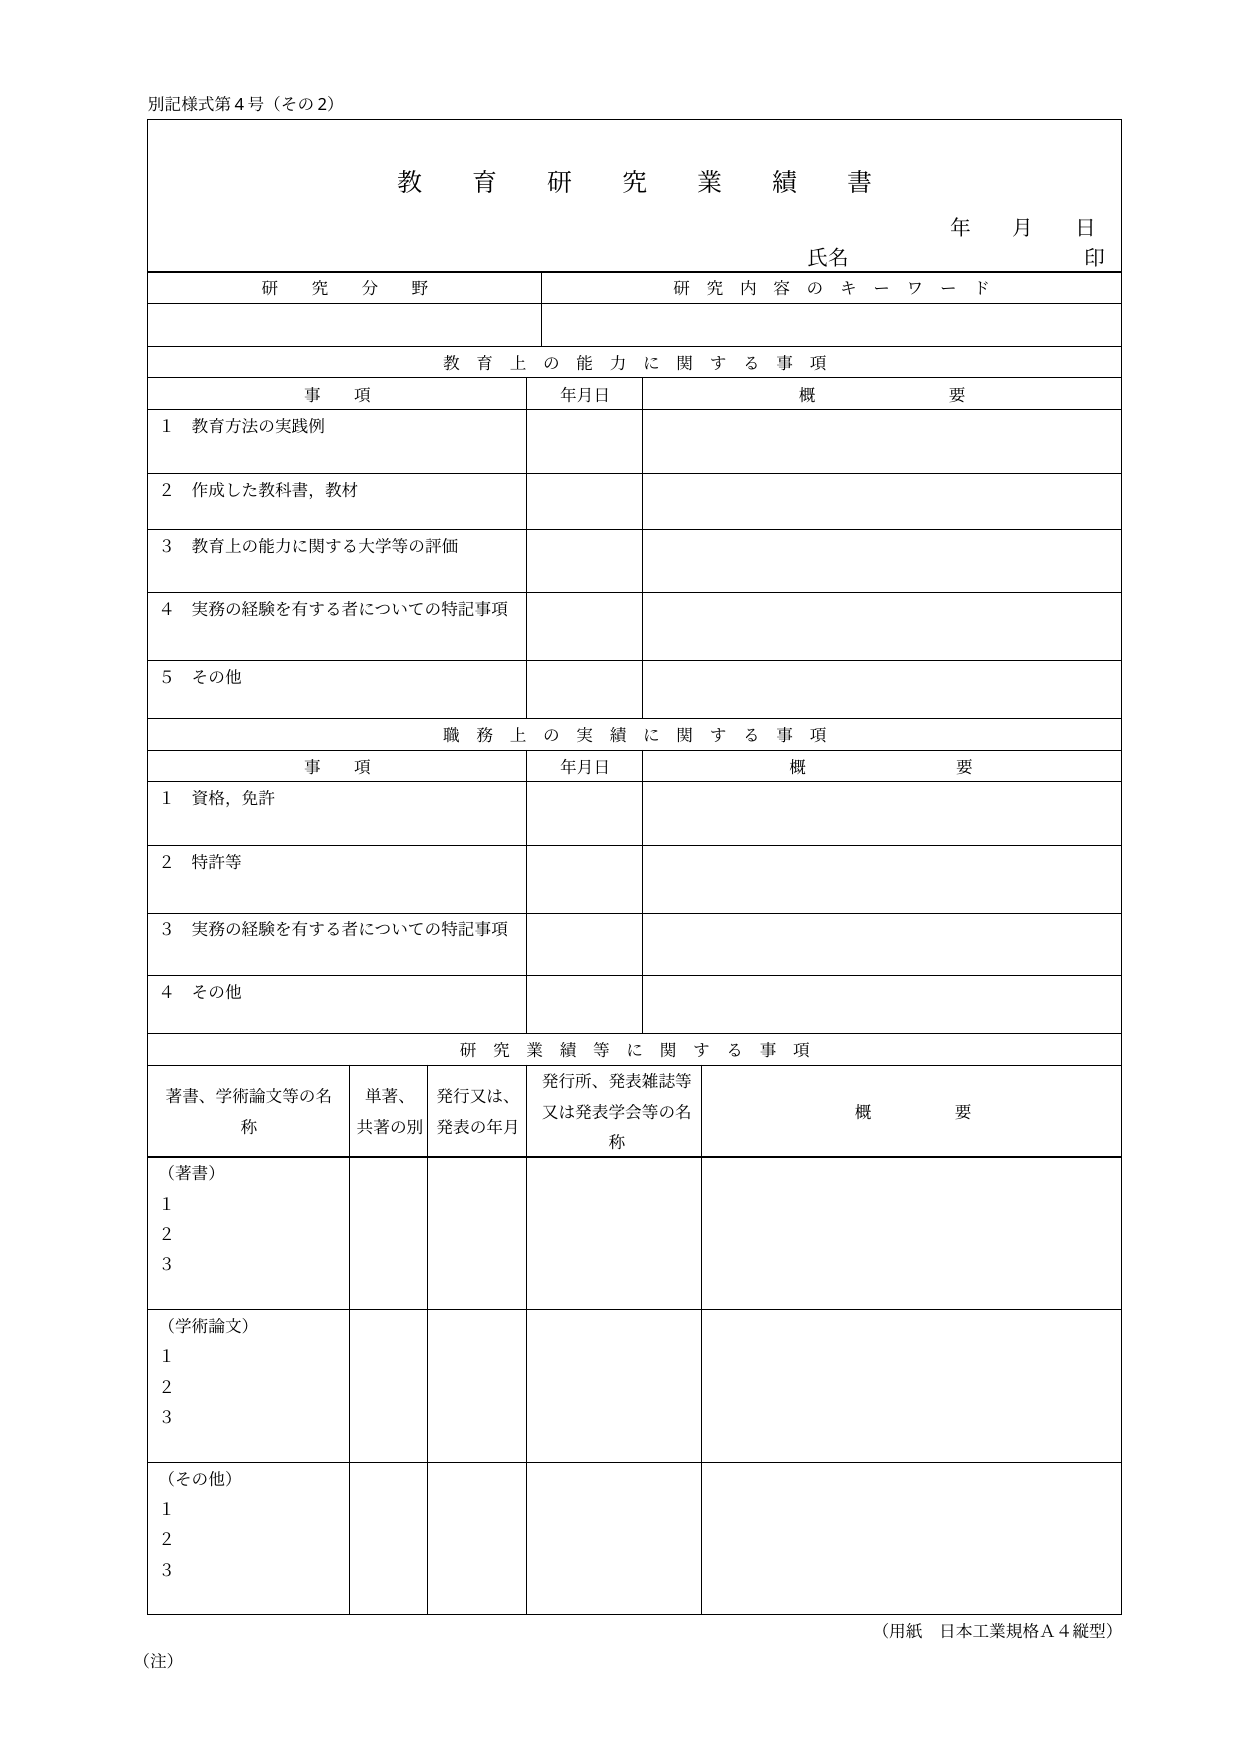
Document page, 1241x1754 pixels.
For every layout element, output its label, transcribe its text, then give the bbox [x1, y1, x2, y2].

table_cell 研 究 業 績 等 に 関 す る 事 項 [148, 1034, 1121, 1064]
table_cell ２ 作成した教科書，教材 [148, 474, 526, 529]
table_cell [527, 1463, 701, 1614]
table_cell [643, 593, 1121, 660]
table_cell 発行又は、 発表の年月 [428, 1066, 526, 1156]
text （注） [133, 1646, 1122, 1676]
table_cell [350, 1463, 427, 1614]
text 別記様式第4号（その2） [148, 88, 1122, 119]
table_cell [643, 661, 1121, 718]
table_cell [643, 976, 1121, 1033]
table_cell [527, 976, 642, 1033]
table_cell [350, 1158, 427, 1309]
table_cell 教 育 上 の 能 力 に 関 す る 事 項 [148, 347, 1121, 377]
table_cell 概 要 [643, 378, 1121, 409]
table_cell [643, 846, 1121, 912]
table_cell ４ 実務の経験を有する者についての特記事項 [148, 593, 526, 660]
table_cell 単著、 共著の別 [350, 1066, 427, 1156]
table_cell [527, 661, 642, 718]
table_cell [527, 410, 642, 473]
table_cell [148, 304, 541, 346]
table_cell 研 究 内 容 の キ ー ワ ー ド [542, 273, 1121, 303]
table_cell 研 究 分 野 [148, 273, 541, 303]
table_cell 発行所、発表雑誌等又は発表学会等の名称 [527, 1066, 701, 1156]
table_cell 事 項 [148, 378, 526, 409]
table_cell [643, 474, 1121, 529]
table_cell 年月日 [527, 751, 642, 781]
table_cell （その他） １ ２ ３ [148, 1463, 349, 1614]
table_cell [428, 1310, 526, 1462]
table_cell [527, 1158, 701, 1309]
text （用紙 日本工業規格Ａ４縦型） [148, 1615, 1122, 1646]
table_cell ２ 特許等 [148, 846, 526, 912]
table_cell 著書、学術論文等の名称 [148, 1066, 349, 1156]
table_cell （著書） １ ２ ３ [148, 1158, 349, 1309]
table_cell 年月日 [527, 378, 642, 409]
table_cell ３ 教育上の能力に関する大学等の評価 [148, 530, 526, 592]
table_cell [428, 1158, 526, 1309]
table_cell [527, 782, 642, 845]
table_cell 概 要 [643, 751, 1121, 781]
table_cell 職 務 上 の 実 績 に 関 す る 事 項 [148, 719, 1121, 750]
table_cell [527, 593, 642, 660]
table_cell ５ その他 [148, 661, 526, 718]
table_cell （学術論文） １ ２ ３ [148, 1310, 349, 1462]
table_cell ４ その他 [148, 976, 526, 1033]
table_cell [527, 474, 642, 529]
table_cell [527, 1310, 701, 1462]
table_cell [428, 1463, 526, 1614]
table_cell [527, 914, 642, 975]
table_cell １ 資格，免許 [148, 782, 526, 845]
table_cell ３ 実務の経験を有する者についての特記事項 [148, 914, 526, 975]
table_header 教 育 研 究 業 績 書 年 月 日 氏名 印 [148, 120, 1121, 271]
table_cell [702, 1158, 1121, 1309]
table_cell [702, 1463, 1121, 1614]
table_cell １ 教育方法の実践例 [148, 410, 526, 473]
table_cell [350, 1310, 427, 1462]
table_cell [643, 914, 1121, 975]
table_cell [527, 530, 642, 592]
table_cell [527, 846, 642, 912]
table_cell 事 項 [148, 751, 526, 781]
table_cell [542, 304, 1121, 346]
table_cell [643, 782, 1121, 845]
table_cell [702, 1310, 1121, 1462]
table_cell [643, 410, 1121, 473]
table_cell [643, 530, 1121, 592]
table_cell 概 要 [702, 1066, 1121, 1156]
